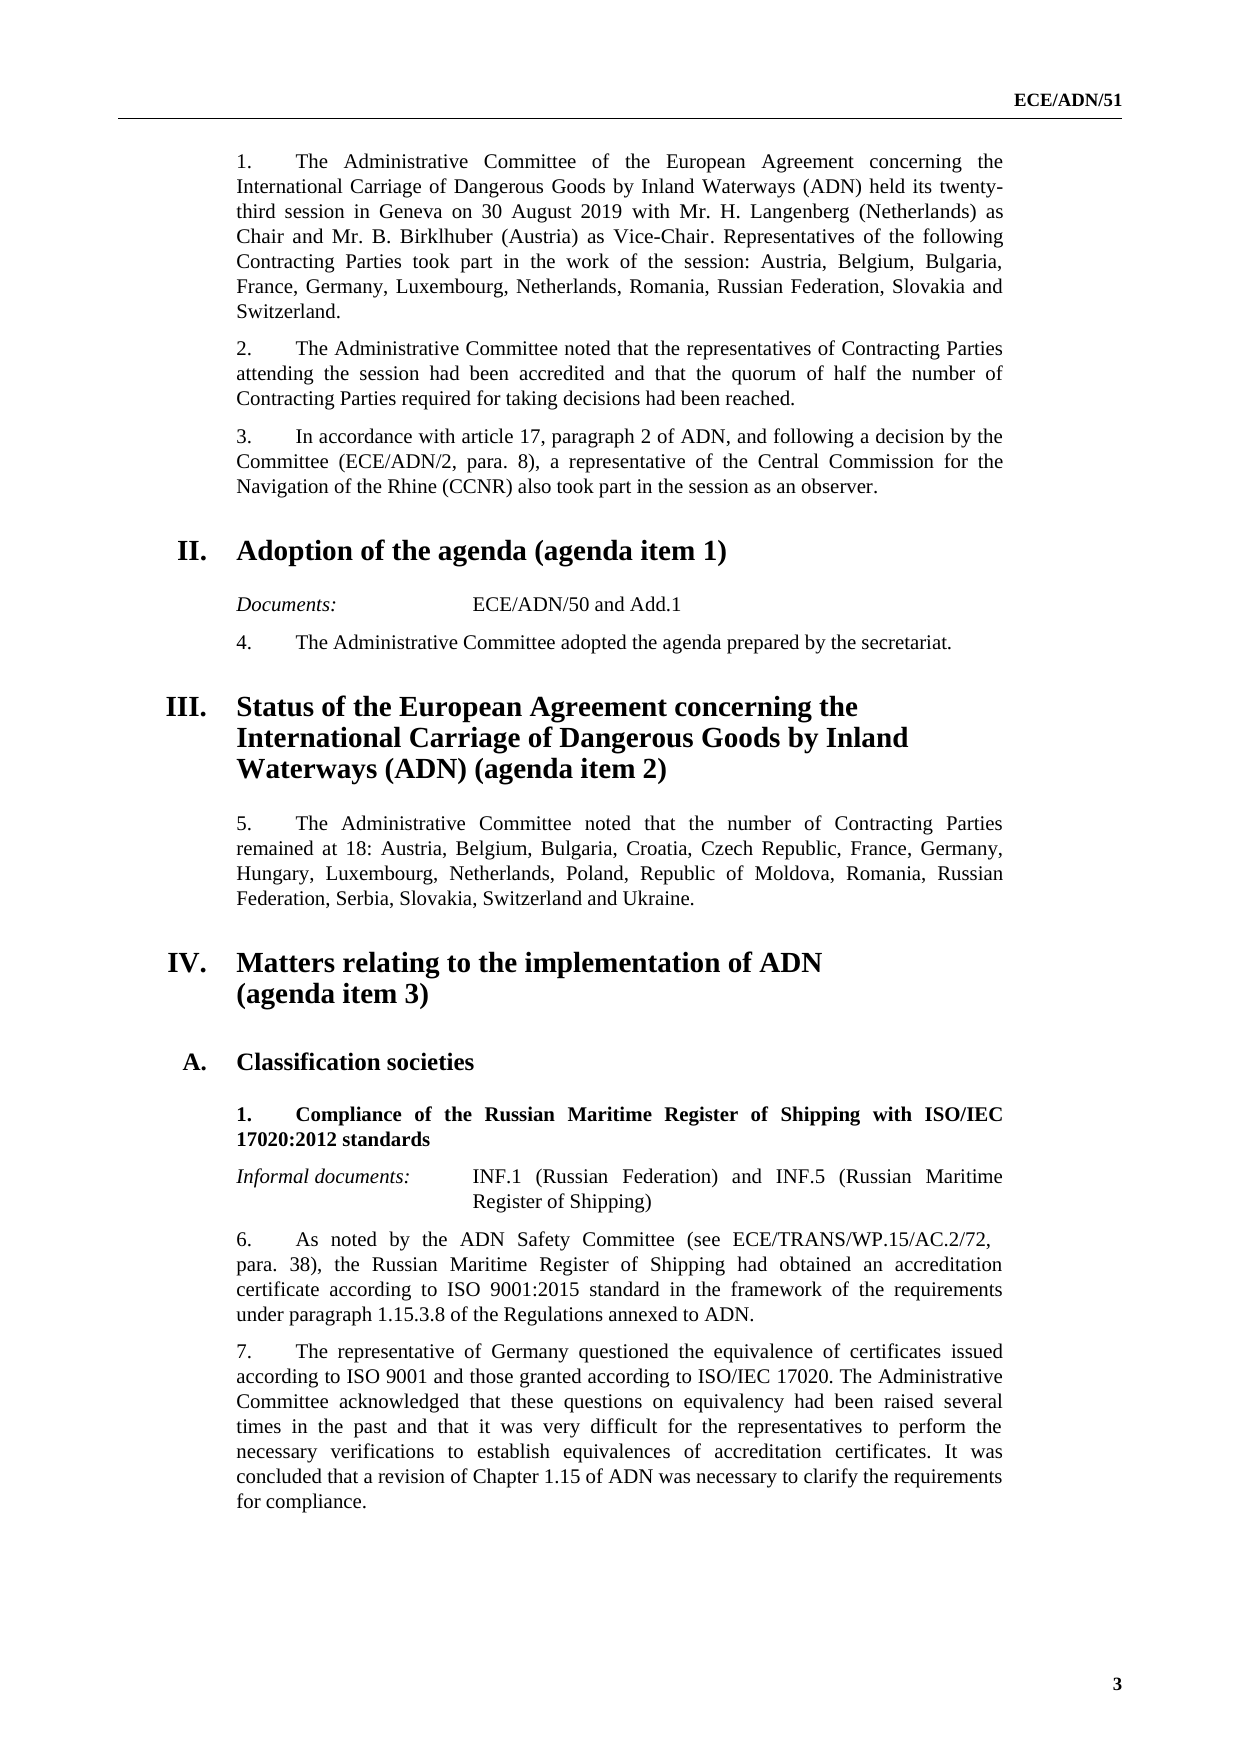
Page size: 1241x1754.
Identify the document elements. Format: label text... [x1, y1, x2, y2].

text Documents: ECE/ADN/50 and Add.1 [236, 591, 1004, 616]
text 5. The Administrative Committee noted that the number of Contracting Parties remained at 18: Austria, Belgium, Bulgaria, Croatia, Czech Republic, France, Germany, Hungary, Luxembourg, Netherlands, Poland, Republic of Moldova, Romania, Russian Federation, Serbia, Slovakia, Switzerland and Ukraine. [236, 810, 1004, 910]
text 1. The Administrative Committee of the European Agreement concerning the International Carriage of Dangerous Goods by Inland Waterways (ADN) held its twenty-third session in Geneva on 30 August 2019 with Mr. H. Langenberg (Netherlands) as Chair and Mr. B. Birklhuber (Austria) as Vice-Chair. Representatives of the following Contracting Parties took part in the work of the session: Austria, Belgium, Bulgaria, France, Germany, Luxembourg, Netherlands, Romania, Russian Federation, Slovakia and Switzerland. [236, 148, 1004, 323]
text 4. The Administrative Committee adopted the agenda prepared by the secretariat. [236, 629, 1004, 654]
text 1. Compliance of the Russian Maritime Register of Shipping with ISO/IEC 17020:2012 standards [236, 1101, 1004, 1151]
text 7. The representative of Germany questioned the equivalence of certificates issued according to ISO 9001 and those granted according to ISO/IEC 17020. The Administrative Committee acknowledged that these questions on equivalency had been raised several times in the past and that it was very difficult for the representatives to perform the necessary verifications to establish equivalences of accreditation certificates. It was concluded that a revision of Chapter 1.15 of ADN was necessary to clarify the requirements for compliance. [236, 1338, 1004, 1513]
text 6. As noted by the ADN Safety Committee (see ECE/TRANS/WP.15/AC.2/72, para. 38), the Russian Maritime Register of Shipping had obtained an accreditation certificate according to ISO 9001:2015 standard in the framework of the requirements under paragraph 1.15.3.8 of the Regulations annexed to ADN. [236, 1226, 1004, 1326]
text 2. The Administrative Committee noted that the representatives of Contracting Parties attending the session had been accredited and that the quorum of half the number of Contracting Parties required for taking decisions had been reached. [236, 335, 1004, 410]
text 3. In accordance with article 17, paragraph 2 of ADN, and following a decision by the Committee (ECE/ADN/2, para. 8), a representative of the Central Commission for the Navigation of the Rhine (CCNR) also took part in the session as an observer. [236, 423, 1004, 498]
text Informal documents: INF.1 (Russian Federation) and INF.5 (Russian Maritime Register of Shipping) [236, 1163, 1004, 1213]
text IV. Matters relating to the implementation of ADN (agenda item 3) [118, 948, 1004, 1010]
text II. Adoption of the agenda (agenda item 1) [118, 535, 1004, 566]
text A. Classification societies [118, 1048, 1004, 1076]
text III. Status of the European Agreement concerning the International Carriage of Dangerous Goods by Inland Waterways (ADN) (agenda item 2) [118, 691, 1004, 785]
